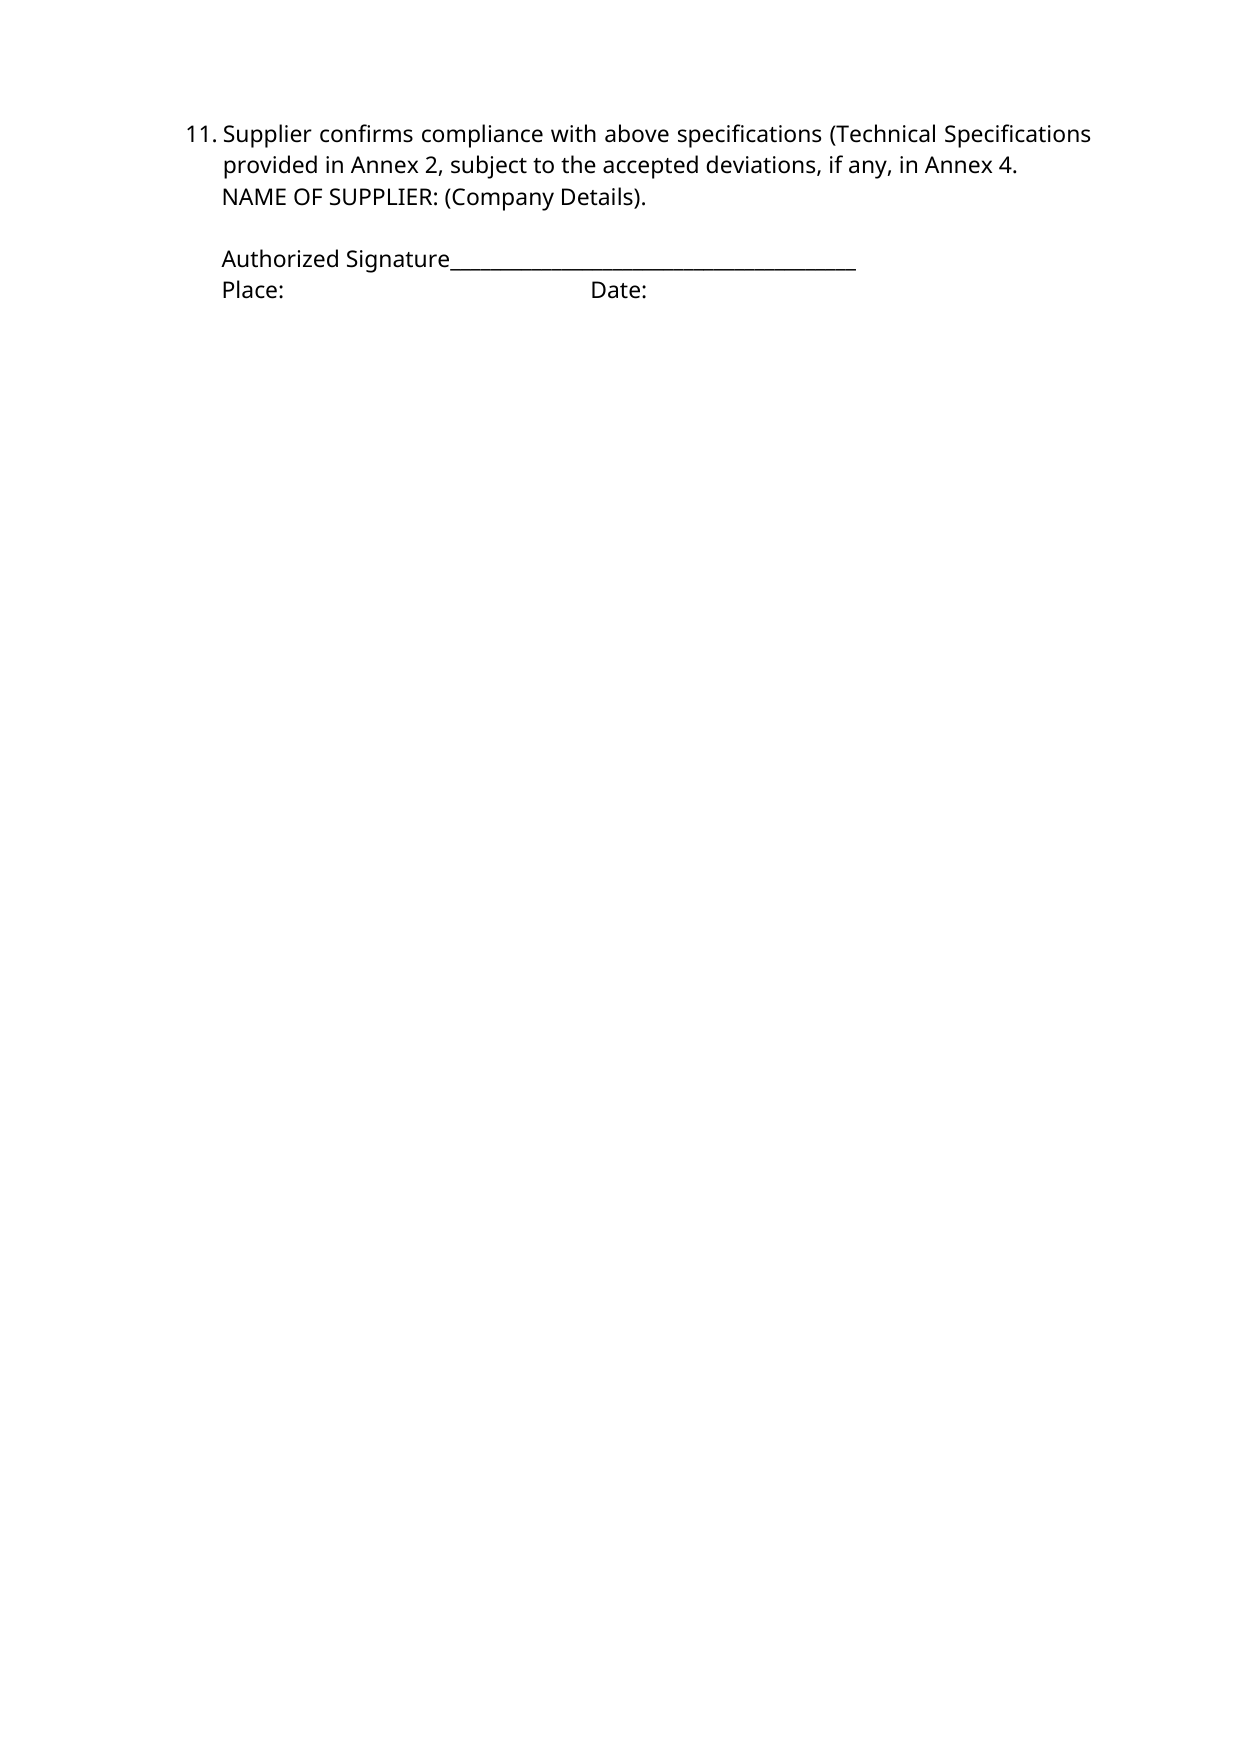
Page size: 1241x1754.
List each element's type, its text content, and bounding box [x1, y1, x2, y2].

text Authorized Signature________________________________________ [148, 243, 1092, 274]
text NAME OF SUPPLIER: (Company Details). [148, 181, 1092, 212]
text Place: Date: [148, 274, 1092, 306]
list Supplier confirms compliance with above specifications (Technical Specifications provided in Annex 2, subject to the accepted deviations, if any, in Annex 4. [185, 118, 1092, 181]
